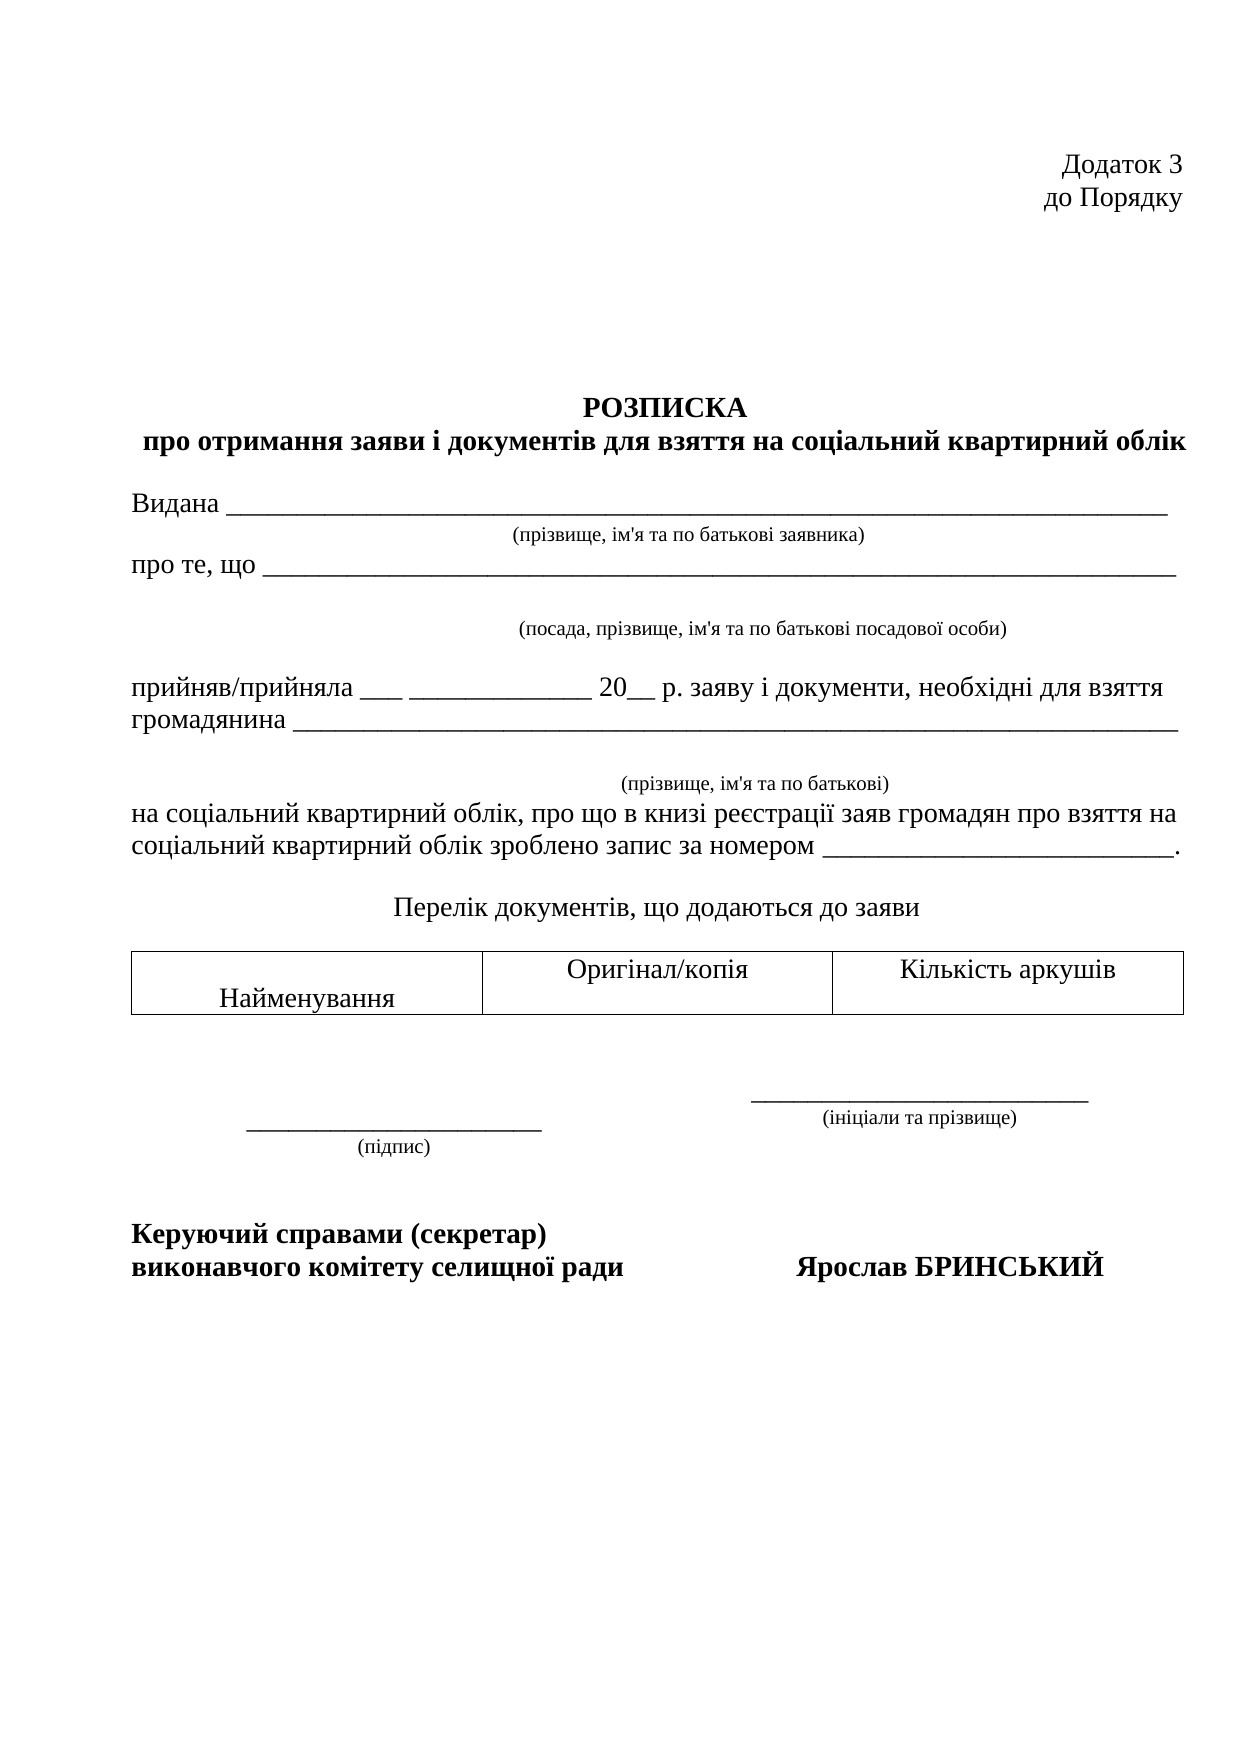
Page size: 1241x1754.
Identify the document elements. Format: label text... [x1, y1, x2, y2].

table_header Видана ___________________________________________________________________ (прізвище, ім'я та по батькові заявника) про те, що _________________________________________________________________ (посада, прізвище, ім'я та по батькові посадової особи) прийняв/прийняла ___ _____________ 20__ р. заяву і документи, необхідні для взяття громадянина _______________________________________________________________ (прізвище, ім'я та по батькові) на соціальний квартирний облік, про що в книзі реєстрації заяв громадян про взяття на соціальний квартирний облік зроблено запис за номером _________________________. Перелік документів, що додаються до заяви [120, 486, 1194, 1158]
text РОЗПИСКА про отримання заяви і документів для взяття на соціальний квартирний облік [131, 390, 1198, 457]
text виконавчого комітету селищної ради Ярослав БРИНСЬКИЙ [131, 1249, 1198, 1283]
table_header Додаток 3 до Порядку [714, 147, 1194, 212]
text Керуючий справами (секретар) [131, 1216, 1198, 1249]
